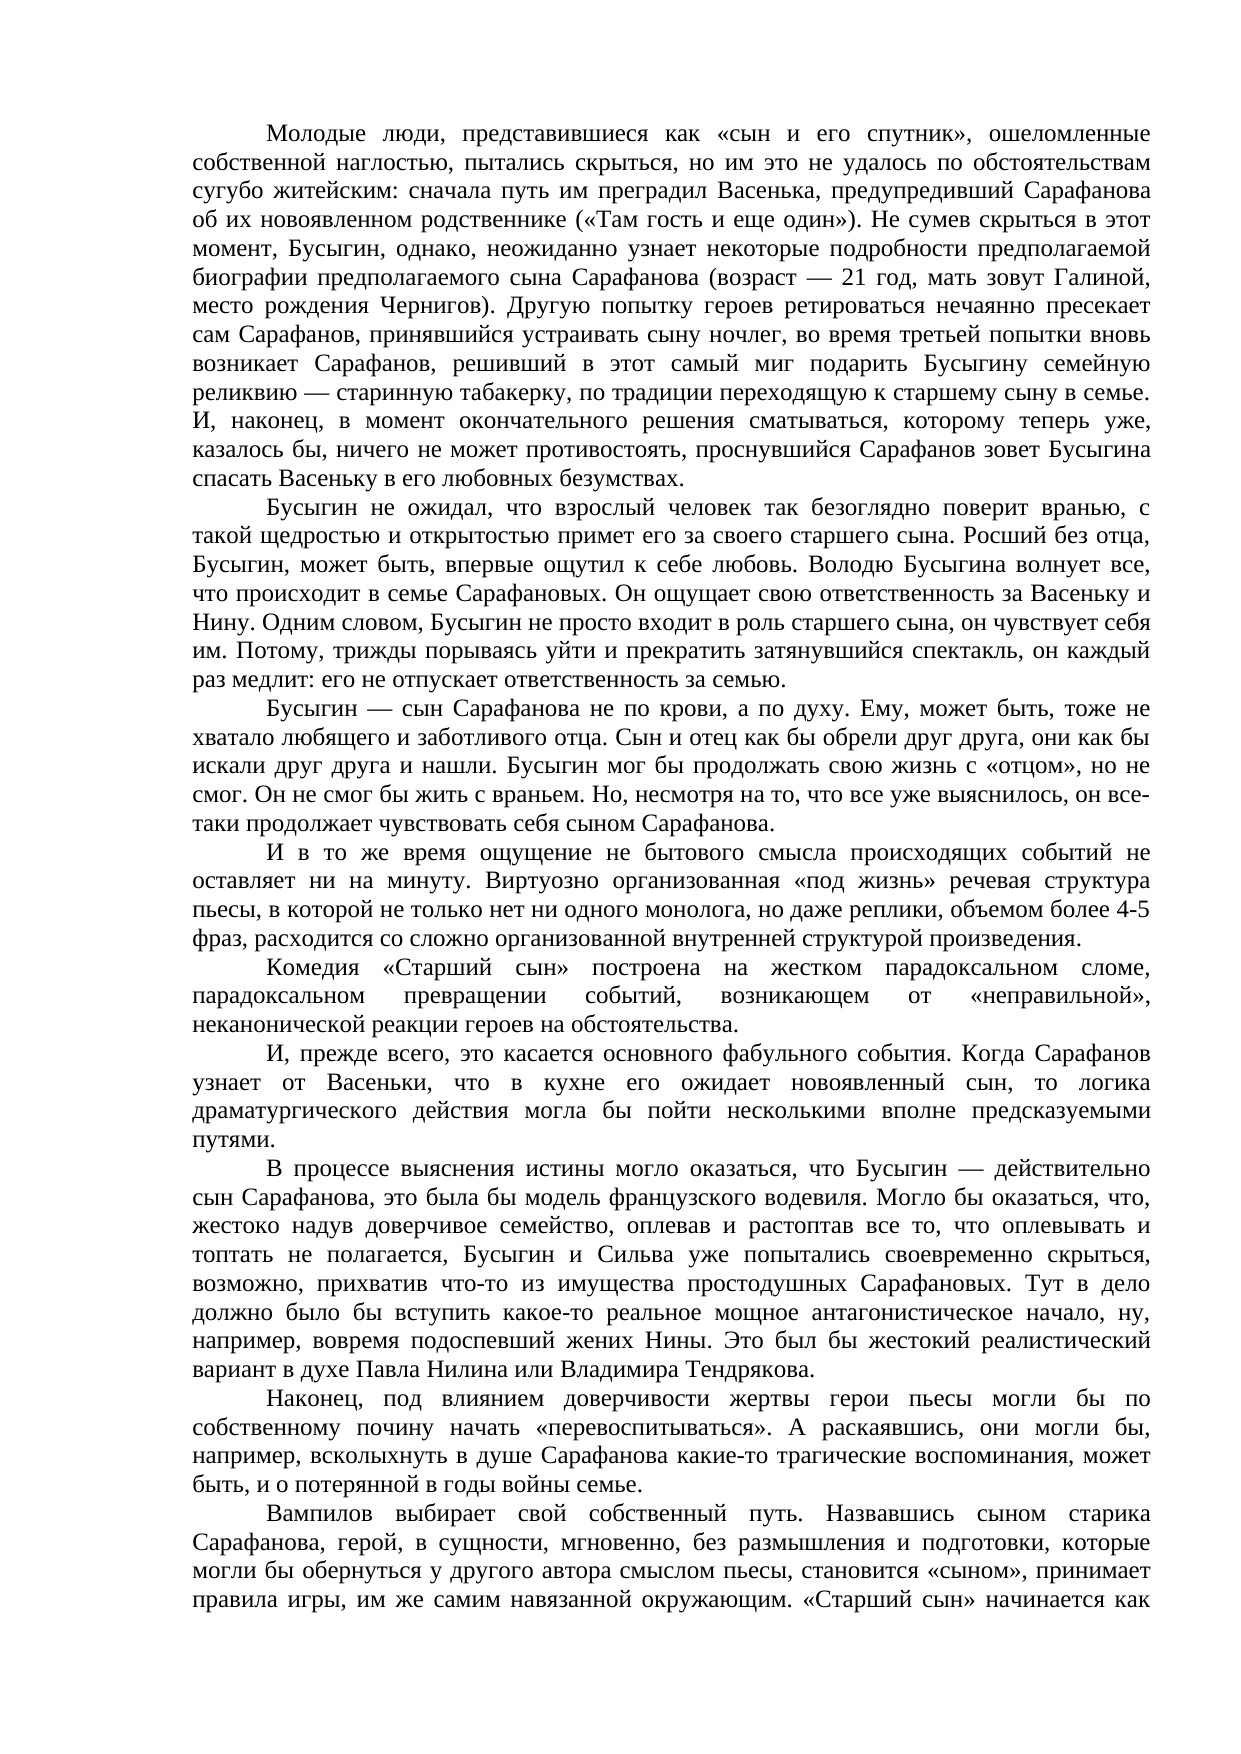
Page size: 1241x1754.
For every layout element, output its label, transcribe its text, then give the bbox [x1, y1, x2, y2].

list И, прежде всего, это касается основного фабульного события. Когда Сарафанов узнает от Васеньки, что в кухне его ожидает новоявленный сын, то логика драматургического действия могла бы пойти несколькими вполне предсказуемыми путями. [192, 1038, 1152, 1153]
list Молодые люди, представившиеся как «сын и его спутник», ошеломленные собственной наглостью, пытались скрыться, но им это не удалось по обстоятельствам сугубо житейским: сначала путь им преградил Васенька, предупредивший Сарафанова об их новоявленном родственнике («Там гость и еще один»). Не сумев скрыться в этот момент, Бусыгин, однако, неожиданно узнает некоторые подробности предполагаемой биографии предполагаемого сына Сарафанова (возраст — 21 год, мать зовут Галиной, место рождения Чернигов). Другую попытку героев ретироваться нечаянно пресекает сам Сарафанов, принявшийся устраивать сыну ночлег, во время третьей попытки вновь возникает Сарафанов, решивший в этот самый миг подарить Бусыгину семейную реликвию — старинную табакерку, по традиции переходящую к старшему сыну в семье. И, наконец, в момент окончательного решения сматываться, которому теперь уже, казалось бы, ничего не может противостоять, проснувшийся Сарафанов зовет Бусыгина спасать Васеньку в его любовных безумствах. [192, 118, 1152, 492]
list И в то же время ощущение не бытового смысла происходящих событий не оставляет ни на минуту. Виртуозно организованная «под жизнь» речевая структура пьесы, в которой не только нет ни одного монолога, но даже реплики, объемом более 4-5 фраз, расходится со сложно организованной внутренней структурой произведения. [192, 837, 1152, 952]
list Бусыгин не ожидал, что взрослый человек так безоглядно поверит вранью, с такой щедростью и открытостью примет его за своего старшего сына. Росший без отца, Бусыгин, может быть, впервые ощутил к себе любовь. Володю Бусыгина волнует все, что происходит в семье Сарафановых. Он ощущает свою ответственность за Васеньку и Нину. Одним словом, Бусыгин не просто входит в роль старшего сына, он чувствует себя им. Потому, трижды порываясь уйти и прекратить затянувшийся спектакль, он каждый раз медлит: его не отпускает ответственность за семью. [192, 492, 1152, 693]
list Наконец, под влиянием доверчивости жертвы герои пьесы могли бы по собственному почину начать «перевоспитываться». А раскаявшись, они могли бы, например, всколыхнуть в душе Сарафанова какие-то трагические воспоминания, может быть, и о потерянной в годы войны семье. [192, 1383, 1152, 1498]
list Бусыгин — сын Сарафанова не по крови, а по духу. Ему, может быть, тоже не хватало любящего и заботливого отца. Сын и отец как бы обрели друг друга, они как бы искали друг друга и нашли. Бусыгин мог бы продолжать свою жизнь с «отцом», но не смог. Он не смог бы жить с враньем. Но, несмотря на то, что все уже выяснилось, он все-таки продолжает чувствовать себя сыном Сарафанова. [192, 693, 1152, 837]
list В процессе выяснения истины могло оказаться, что Бусыгин — действительно сын Сарафанова, это была бы модель французского водевиля. Могло бы оказаться, что, жестоко надув доверчивое семейство, оплевав и растоптав все то, что оплевывать и топтать не полагается, Бусыгин и Сильва уже попытались своевременно скрыться, возможно, прихватив что-то из имущества простодушных Сарафановых. Тут в дело должно было бы вступить какое-то реальное мощное антагонистическое начало, ну, например, вовремя подоспевший жених Нины. Это был бы жестокий реалистический вариант в духе Павла Нилина или Владимира Тендрякова. [192, 1153, 1152, 1383]
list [192, 1498, 1152, 1613]
list Комедия «Старший сын» построена на жестком парадоксальном сломе, парадоксальном превращении событий, возникающем от «неправильной», неканонической реакции героев на обстоятельства. [192, 952, 1152, 1038]
